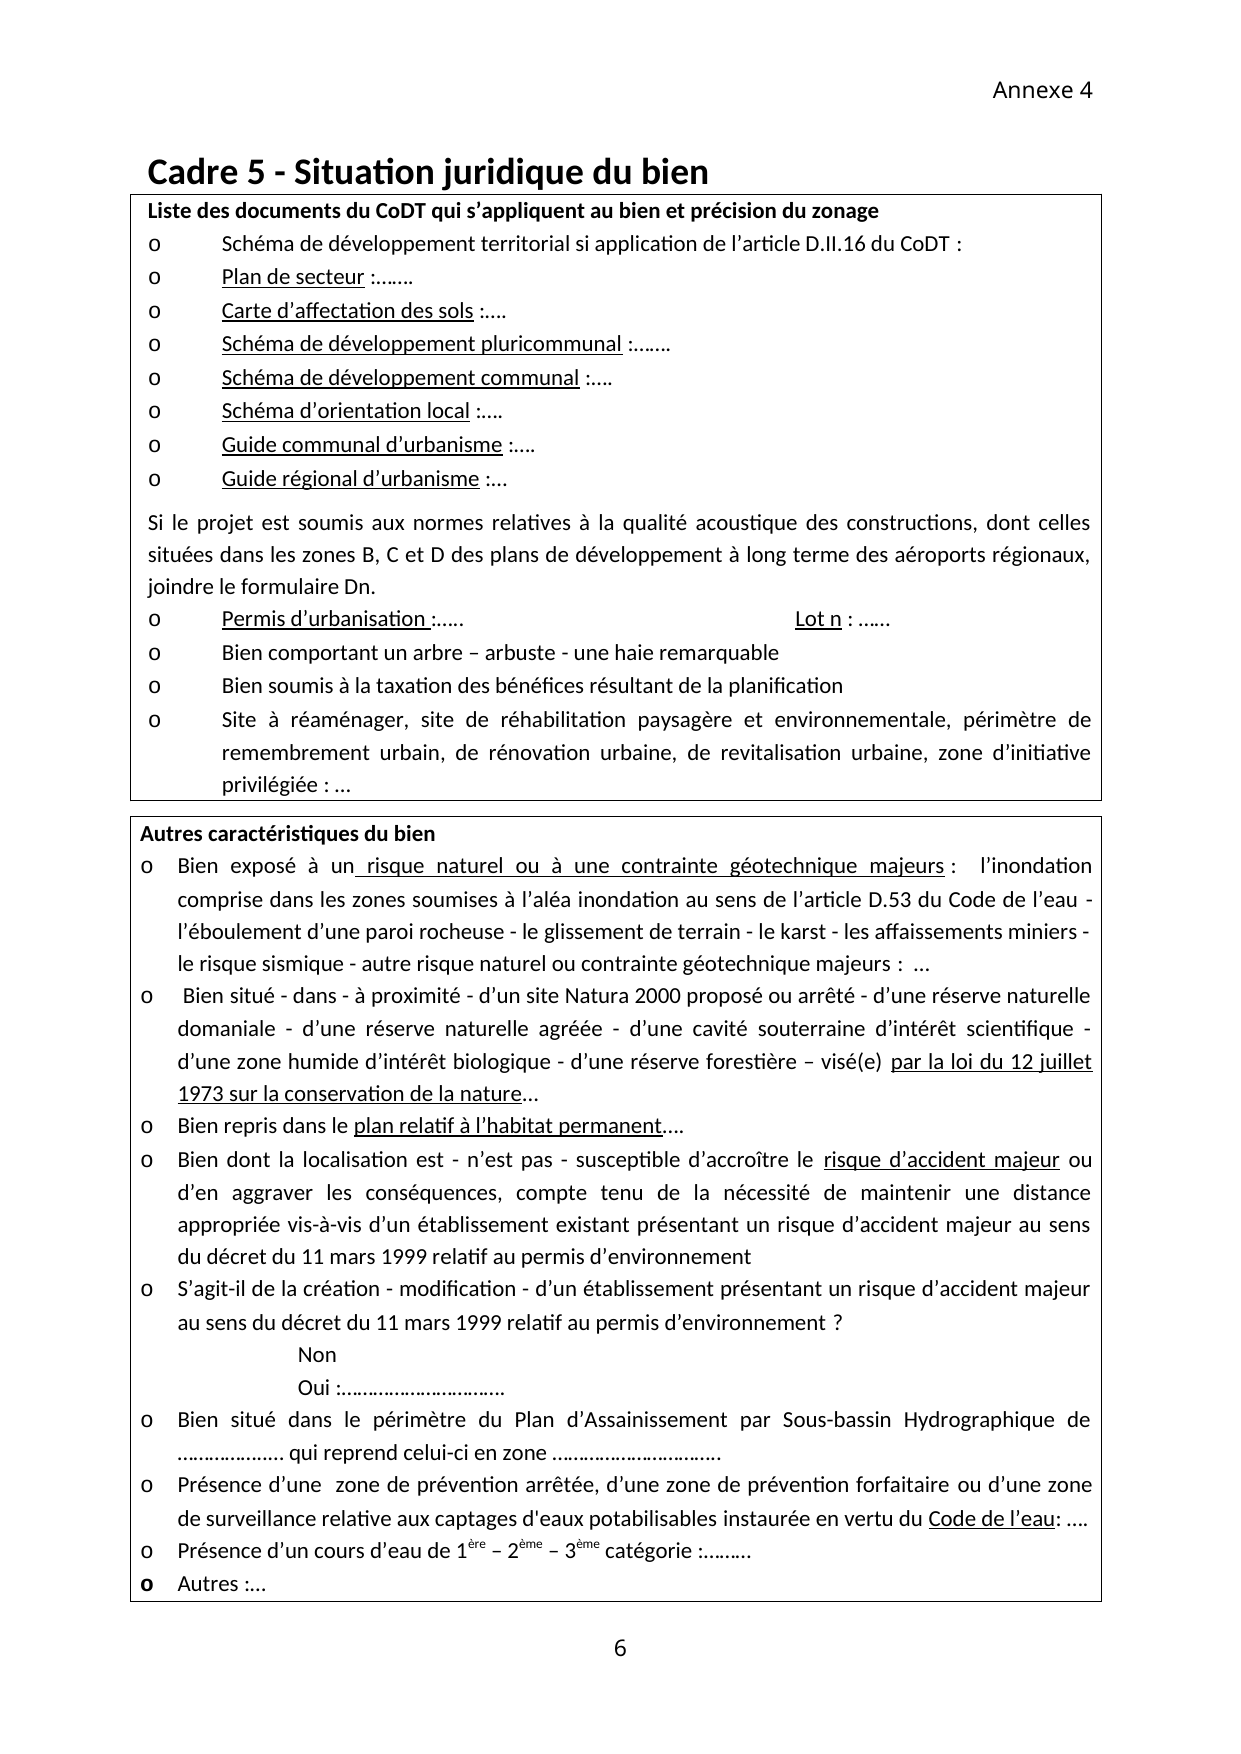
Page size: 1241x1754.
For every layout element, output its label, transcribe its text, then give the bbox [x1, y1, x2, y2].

list Bien situé - dans - à proximité - d’un site Natura 2000 proposé ou arrêté - d’une réserve naturelle domaniale - d’une réserve naturelle agréée - d’une cavité souterraine d’intérêt scientifique - d’une zone humide d’intérêt biologique - d’une réserve forestière – visé(e) par la loi du 12 juillet 1973 sur la conservation de la nature… [131, 978, 1101, 1107]
list Schéma de développement communal :…. [131, 360, 1101, 392]
list Schéma de développement territorial si application de l’article D.II.16 du CoDT : [131, 226, 1101, 258]
list Guide communal d’urbanisme :…. [131, 427, 1101, 459]
list Bien soumis à la taxation des bénéfices résultant de la planification [131, 668, 1101, 700]
text Autres caractéristiques du bien [131, 817, 1101, 847]
text Oui :…………………………. [131, 1370, 1101, 1401]
text Liste des documents du CoDT qui s’appliquent au bien et précision du zonage [131, 195, 1101, 225]
list Présence d’une zone de prévention arrêtée, d’une zone de prévention forfaitaire ou d’une zone de surveillance relative aux captages d'eaux potabilisables instaurée en vertu du Code de l’eau: …. [131, 1467, 1101, 1532]
list Guide régional d’urbanisme :… [131, 461, 1101, 493]
list Bien situé dans le périmètre du Plan d’Assainissement par Sous-bassin Hydrographique de ……………..… qui reprend celui-ci en zone ………………………….. [131, 1402, 1101, 1466]
list Bien comportant un arbre – arbuste - une haie remarquable [131, 634, 1101, 667]
list Autres :… [131, 1566, 1101, 1601]
list Schéma d’orientation local :…. [131, 393, 1101, 426]
list Permis d’urbanisation :….. Lot n : …… [131, 601, 1101, 633]
list Bien dont la localisation est - n’est pas - susceptible d’accroître le risque d’accident majeur ou d’en aggraver les conséquences, compte tenu de la nécessité de maintenir une distance appropriée vis-à-vis d’un établissement existant présentant un risque d’accident majeur au sens du décret du 11 mars 1999 relatif au permis d’environnement [131, 1142, 1101, 1270]
list S’agit-il de la création - modification - d’un établissement présentant un risque d’accident majeur au sens du décret du 11 mars 1999 relatif au permis d’environnement ? [131, 1271, 1101, 1336]
list Schéma de développement pluricommunal :……. [131, 326, 1101, 359]
text Non [131, 1337, 1101, 1368]
text Si le projet est soumis aux normes relatives à la qualité acoustique des constructions, dont celles situées dans les zones B, C et D des plans de développement à long terme des aéroports régionaux, joindre le formulaire Dn. [131, 504, 1101, 600]
list Bien exposé à un risque naturel ou à une contrainte géotechnique majeurs : l’inondation comprise dans les zones soumises à l’aléa inondation au sens de l’article D.53 du Code de l’eau - l’éboulement d’une paroi rocheuse - le glissement de terrain - le karst - les affaissements miniers - le risque sismique - autre risque naturel ou contrainte géotechnique majeurs : … [131, 848, 1101, 977]
list Carte d’affectation des sols :…. [131, 293, 1101, 325]
list Bien repris dans le plan relatif à l’habitat permanent…. [131, 1108, 1101, 1140]
text Cadre 5 - Situation juridique du bien [148, 148, 1092, 193]
list Plan de secteur :……. [131, 259, 1101, 292]
list Présence d’un cours d’eau de 1ère – 2ème – 3ème catégorie :……… [131, 1533, 1101, 1565]
list Site à réaménager, site de réhabilitation paysagère et environnementale, périmètre de remembrement urbain, de rénovation urbaine, de revitalisation urbaine, zone d’initiative privilégiée : … [131, 702, 1101, 800]
